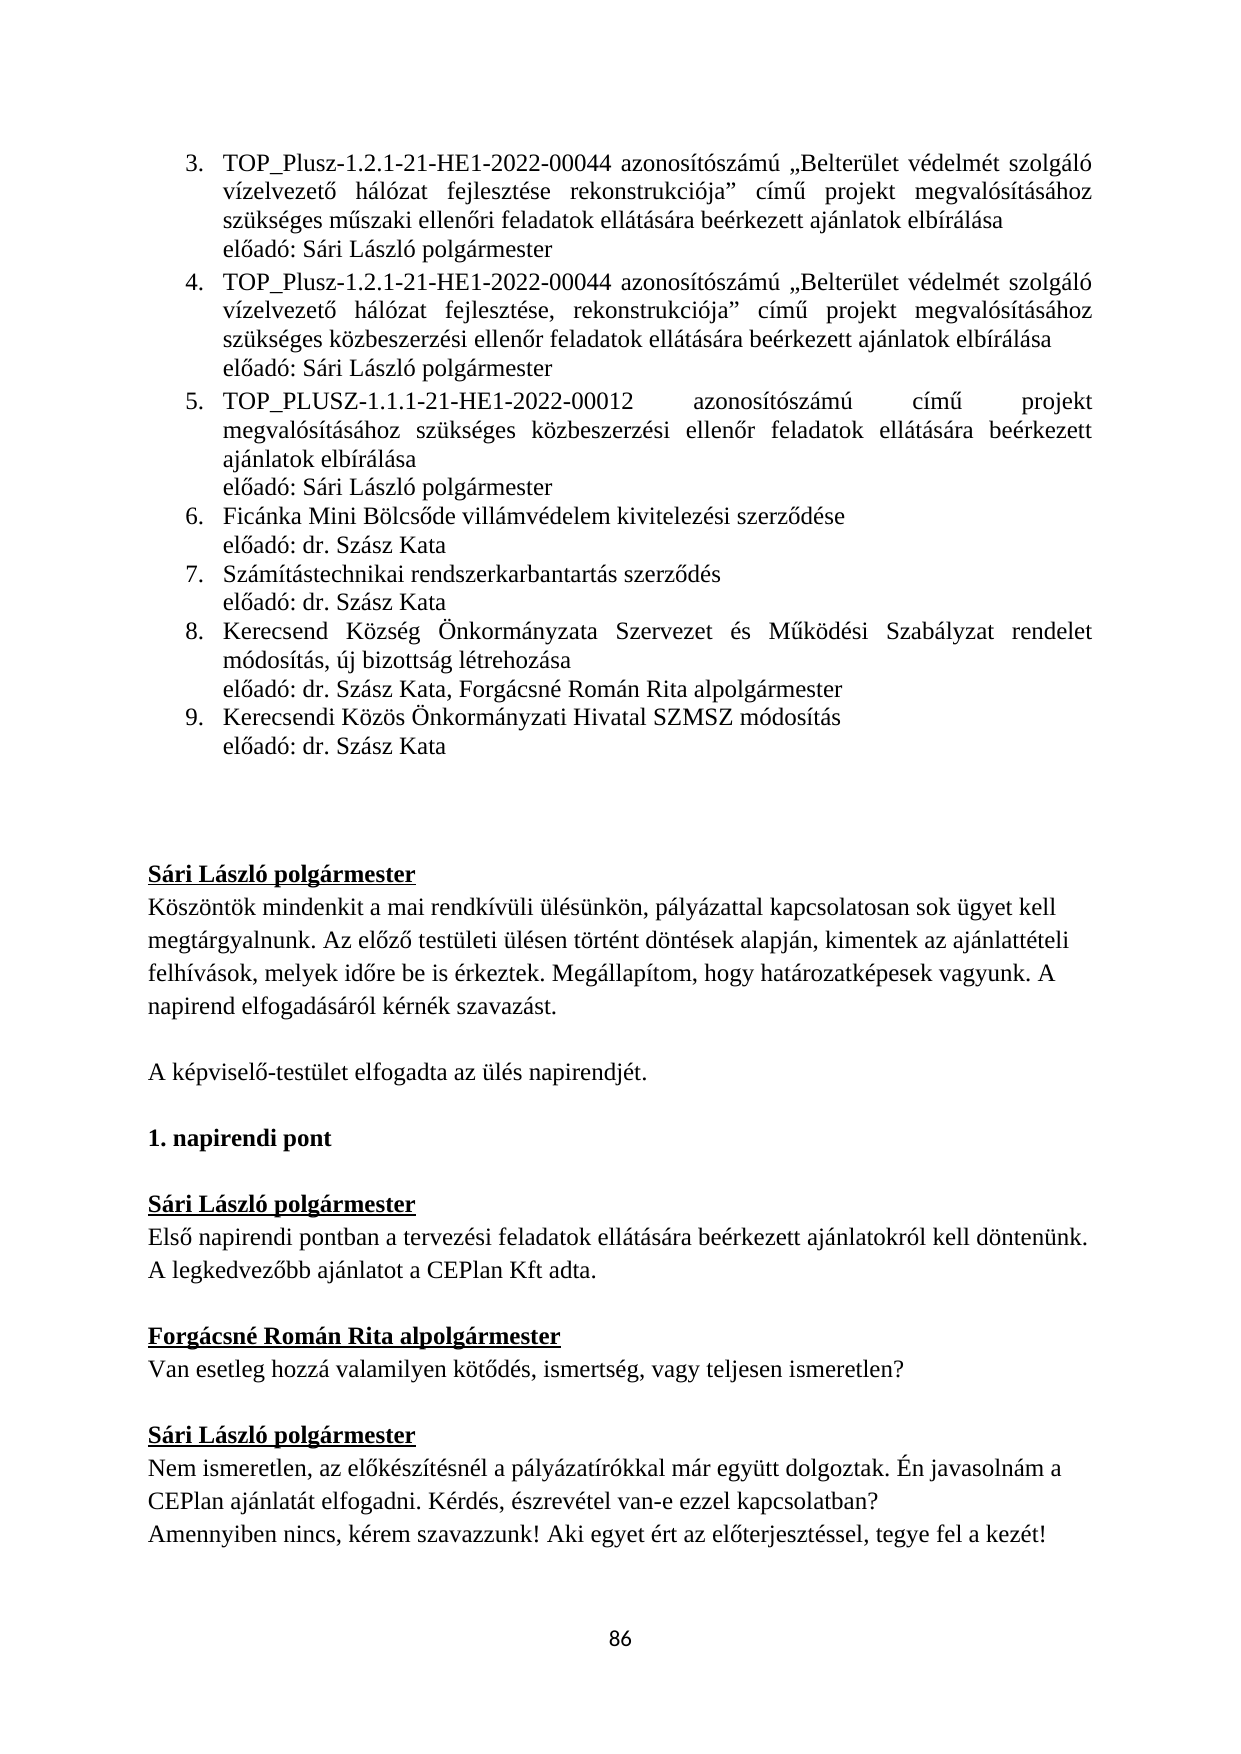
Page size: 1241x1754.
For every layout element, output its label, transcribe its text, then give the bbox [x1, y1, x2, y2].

list Számítástechnikai rendszerkarbantartás szerződés [185, 559, 1093, 587]
list Kerecsendi Közös Önkormányzati Hivatal SZMSZ módosítás [185, 702, 1093, 731]
text Van esetleg hozzá valamilyen kötődés, ismertség, vagy teljesen ismeretlen? [148, 1354, 1093, 1383]
list Kerecsend Község Önkormányzata Szervezet és Működési Szabályzat rendelet módosítás, új bizottság létrehozása [185, 616, 1093, 674]
text Sári László polgármester [148, 1189, 1093, 1218]
list előadó: dr. Szász Kata, Forgácsné Román Rita alpolgármester [223, 674, 1093, 702]
list TOP_Plusz-1.2.1-21-HE1-2022-00044 azonosítószámú „Belterület védelmét szolgáló vízelvezető hálózat fejlesztése, rekonstrukciója” című projekt megvalósításához szükséges közbeszerzési ellenőr feladatok ellátására beérkezett ajánlatok elbírálása [185, 267, 1093, 353]
list előadó: Sári László polgármester [223, 472, 1093, 501]
list Ficánka Mini Bölcsőde villámvédelem kivitelezési szerződése [185, 501, 1093, 530]
text A képviselő-testület elfogadta az ülés napirendjét. [148, 1057, 1093, 1086]
text előadó: Sári László polgármester [223, 234, 1093, 263]
list előadó: dr. Szász Kata [223, 731, 1093, 760]
list TOP_Plusz-1.2.1-21-HE1-2022-00044 azonosítószámú „Belterület védelmét szolgáló vízelvezető hálózat fejlesztése rekonstrukciója” című projekt megvalósításához szükséges műszaki ellenőri feladatok ellátására beérkezett ajánlatok elbírálása [185, 148, 1093, 234]
text Amennyiben nincs, kérem szavazzunk! Aki egyet ért az előterjesztéssel, tegye fel a kezét! [148, 1519, 1093, 1548]
list TOP_PLUSZ-1.1.1-21-HE1-2022-00012 azonosítószámú című projekt megvalósításához szükséges közbeszerzési ellenőr feladatok ellátására beérkezett ajánlatok elbírálása [185, 386, 1093, 472]
text előadó: Sári László polgármester [223, 353, 1093, 382]
list előadó: dr. Szász Kata [223, 587, 1093, 616]
text Sári László polgármester [148, 859, 1093, 888]
list előadó: dr. Szász Kata [223, 530, 1093, 559]
text 1. napirendi pont [148, 1123, 1093, 1152]
text Első napirendi pontban a tervezési feladatok ellátására beérkezett ajánlatokról kell döntenünk. A legkedvezőbb ajánlatot a CEPlan Kft adta. [148, 1222, 1093, 1284]
text Köszöntök mindenkit a mai rendkívüli ülésünkön, pályázattal kapcsolatosan sok ügyet kell megtárgyalnunk. Az előző testületi ülésen történt döntések alapján, kimentek az ajánlattételi felhívások, melyek időre be is érkeztek. Megállapítom, hogy határozatképesek vagyunk. A napirend elfogadásáról kérnék szavazást. [148, 892, 1093, 1020]
text Sári László polgármester [148, 1420, 1093, 1449]
text Forgácsné Román Rita alpolgármester [148, 1321, 1093, 1350]
text Nem ismeretlen, az előkészítésnél a pályázatírókkal már együtt dolgoztak. Én javasolnám a CEPlan ajánlatát elfogadni. Kérdés, észrevétel van-e ezzel kapcsolatban? [148, 1453, 1093, 1515]
